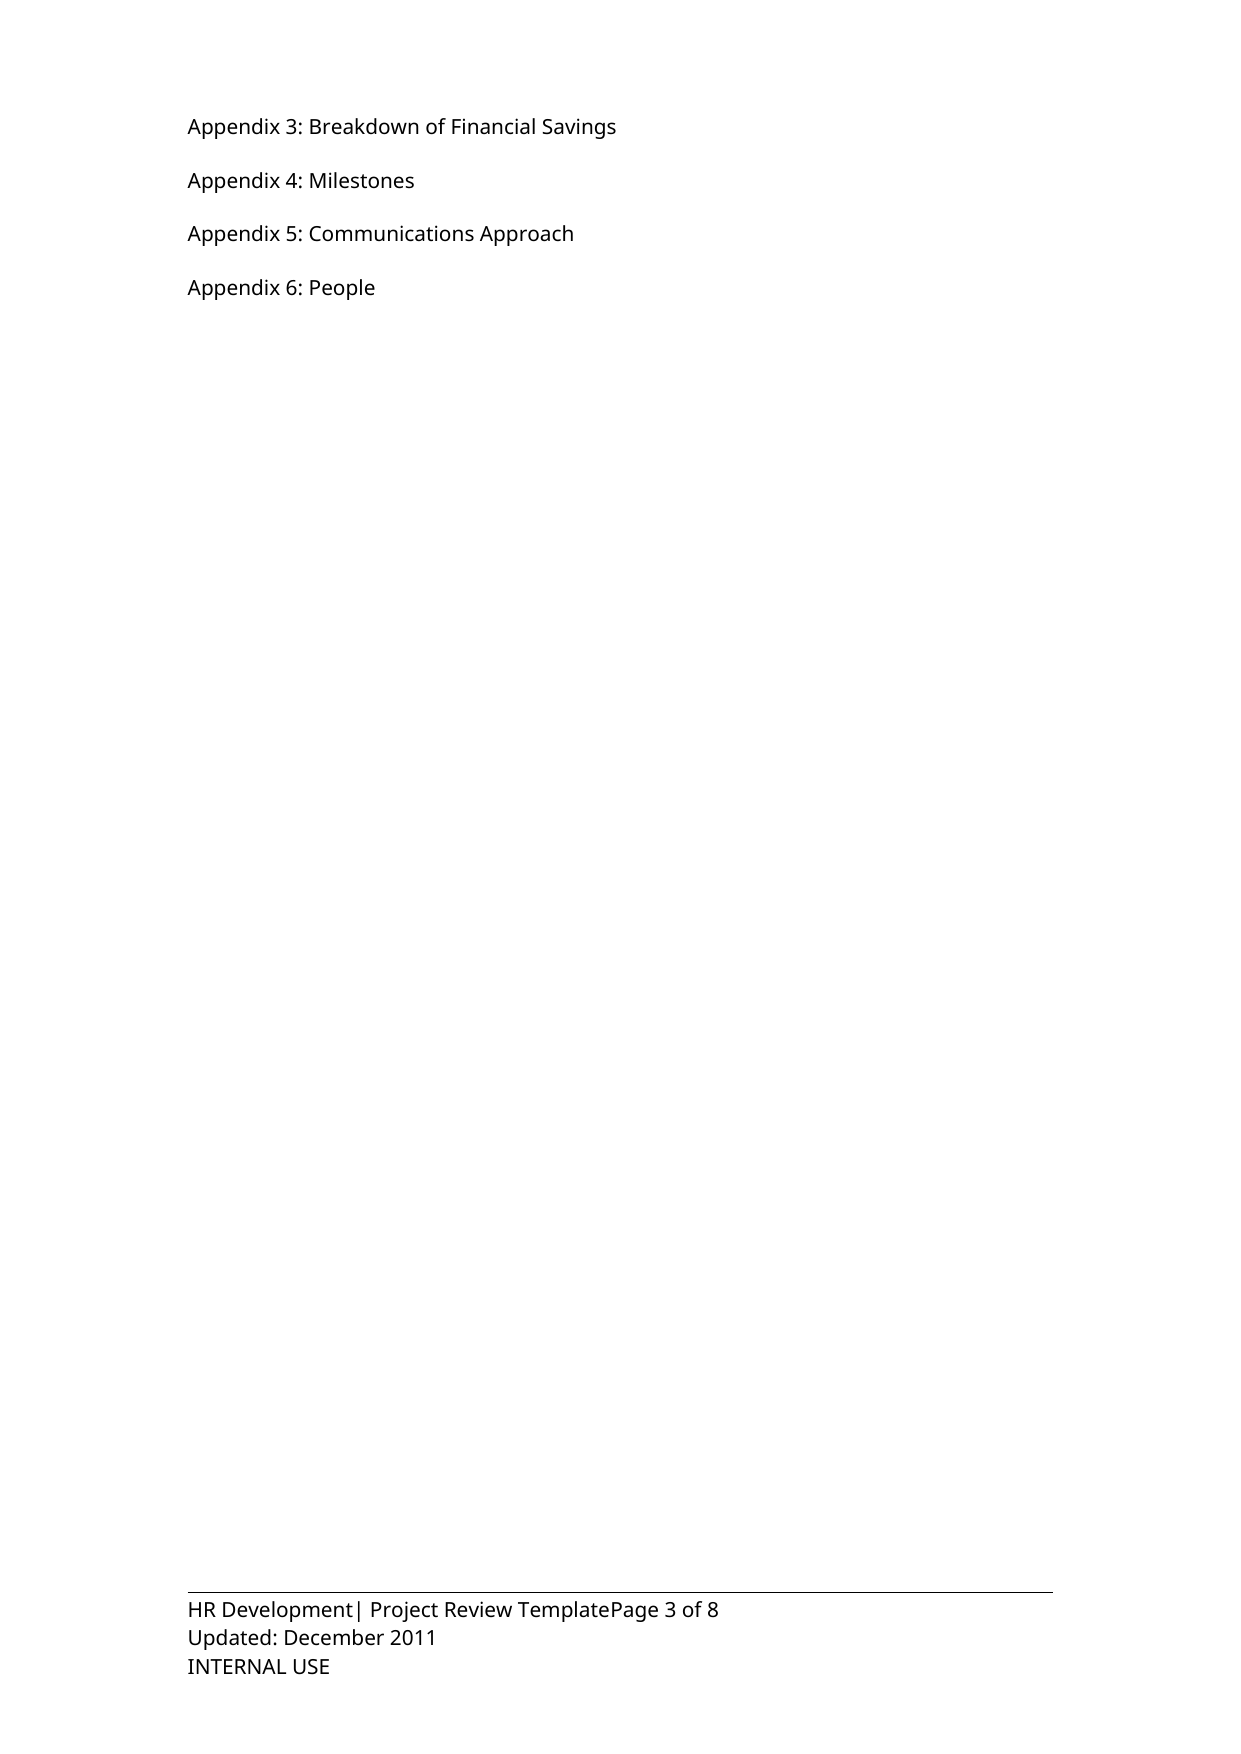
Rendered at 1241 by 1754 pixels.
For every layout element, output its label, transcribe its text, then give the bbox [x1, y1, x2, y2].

text Appendix 4: Milestones [187, 166, 1053, 194]
text Appendix 5: Communications Approach [187, 219, 1053, 248]
text Appendix 3: Breakdown of Financial Savings [187, 112, 1053, 141]
text Appendix 6: People [187, 273, 1053, 301]
